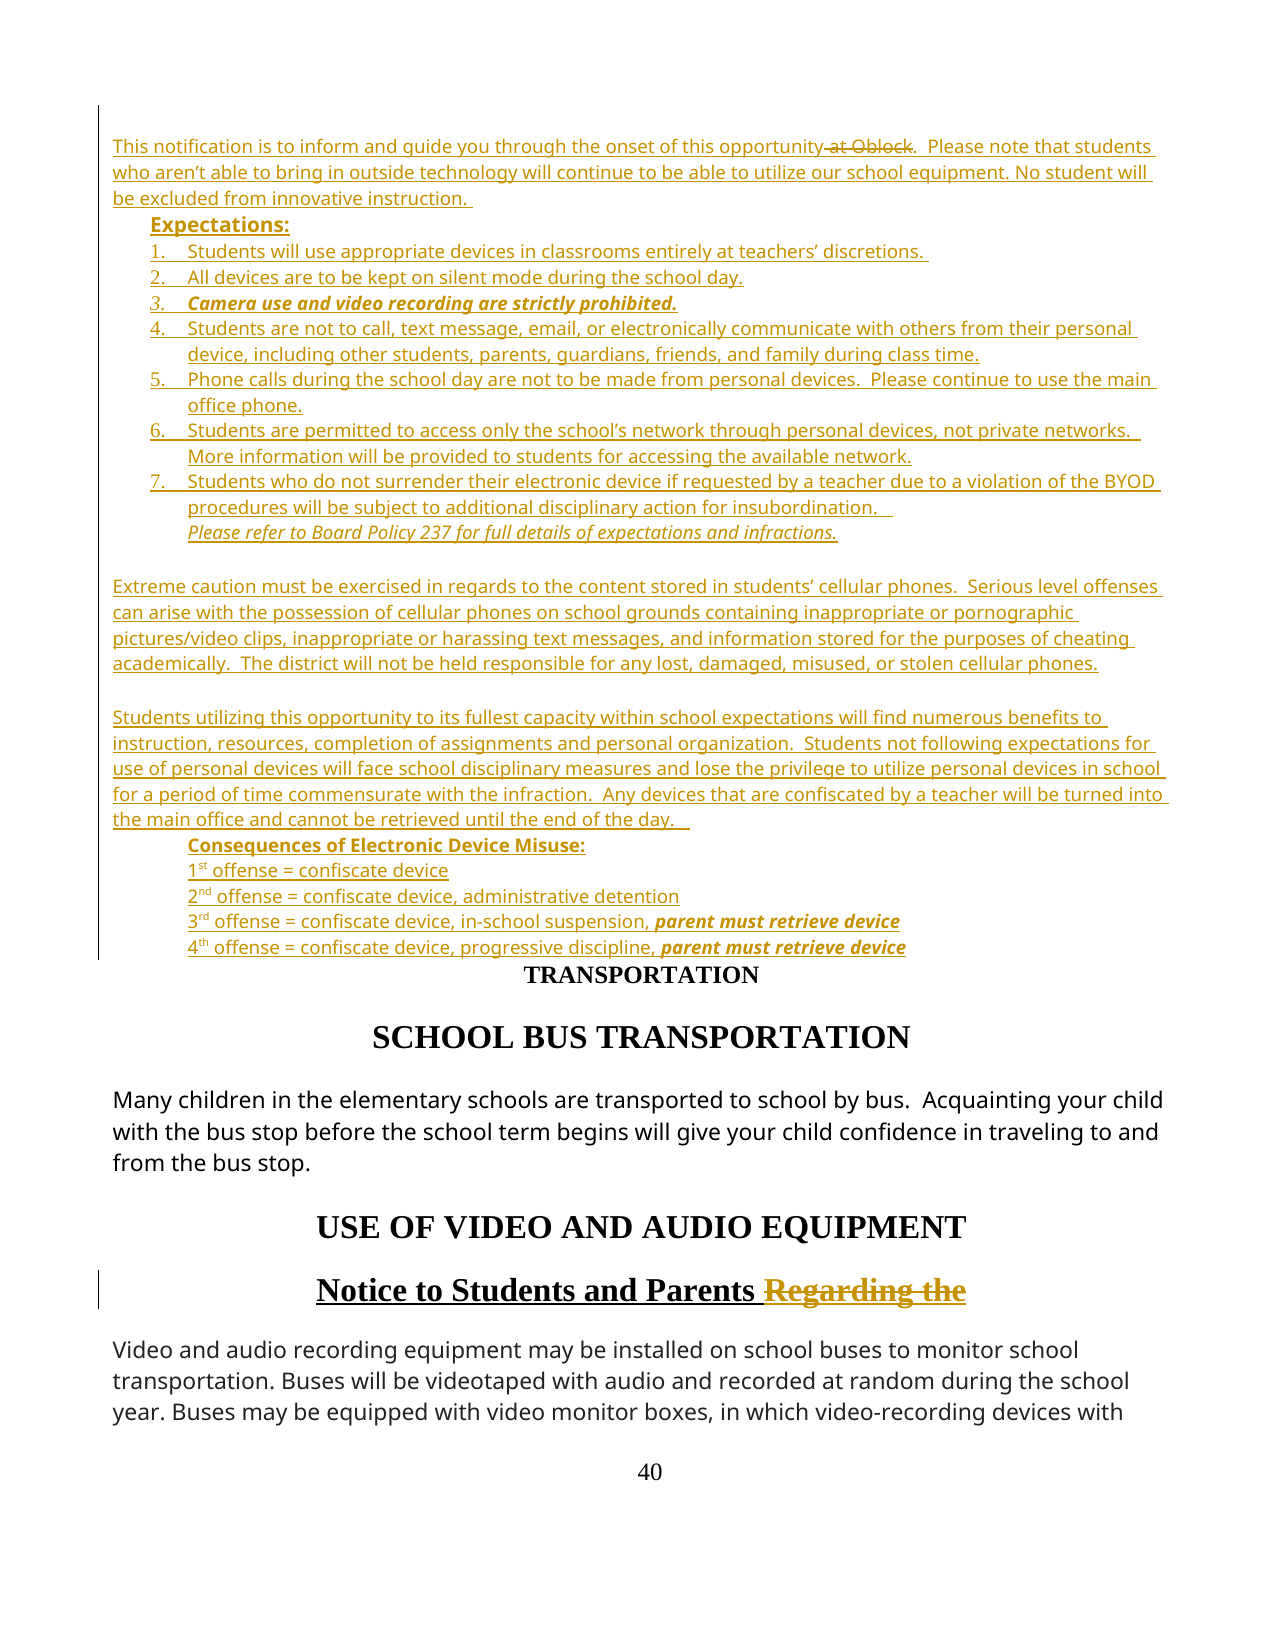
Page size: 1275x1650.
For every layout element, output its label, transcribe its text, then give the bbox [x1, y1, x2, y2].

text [112, 1333, 1170, 1427]
subtitle Notice to Students and Parents Regarding the [112, 1270, 1170, 1308]
text Many children in the elementary schools are transported to school by bus. Acquainting your child with the bus stop before the school term begins will give your child confidence in traveling to and from the bus stop. [112, 1084, 1170, 1178]
subtitle USE OF VIDEO AND AUDIO EQUIPMENT [112, 1207, 1170, 1245]
subtitle SCHOOL BUS TRANSPORTATION [112, 1017, 1170, 1056]
subtitle TRANSPORTATION [112, 960, 1170, 988]
